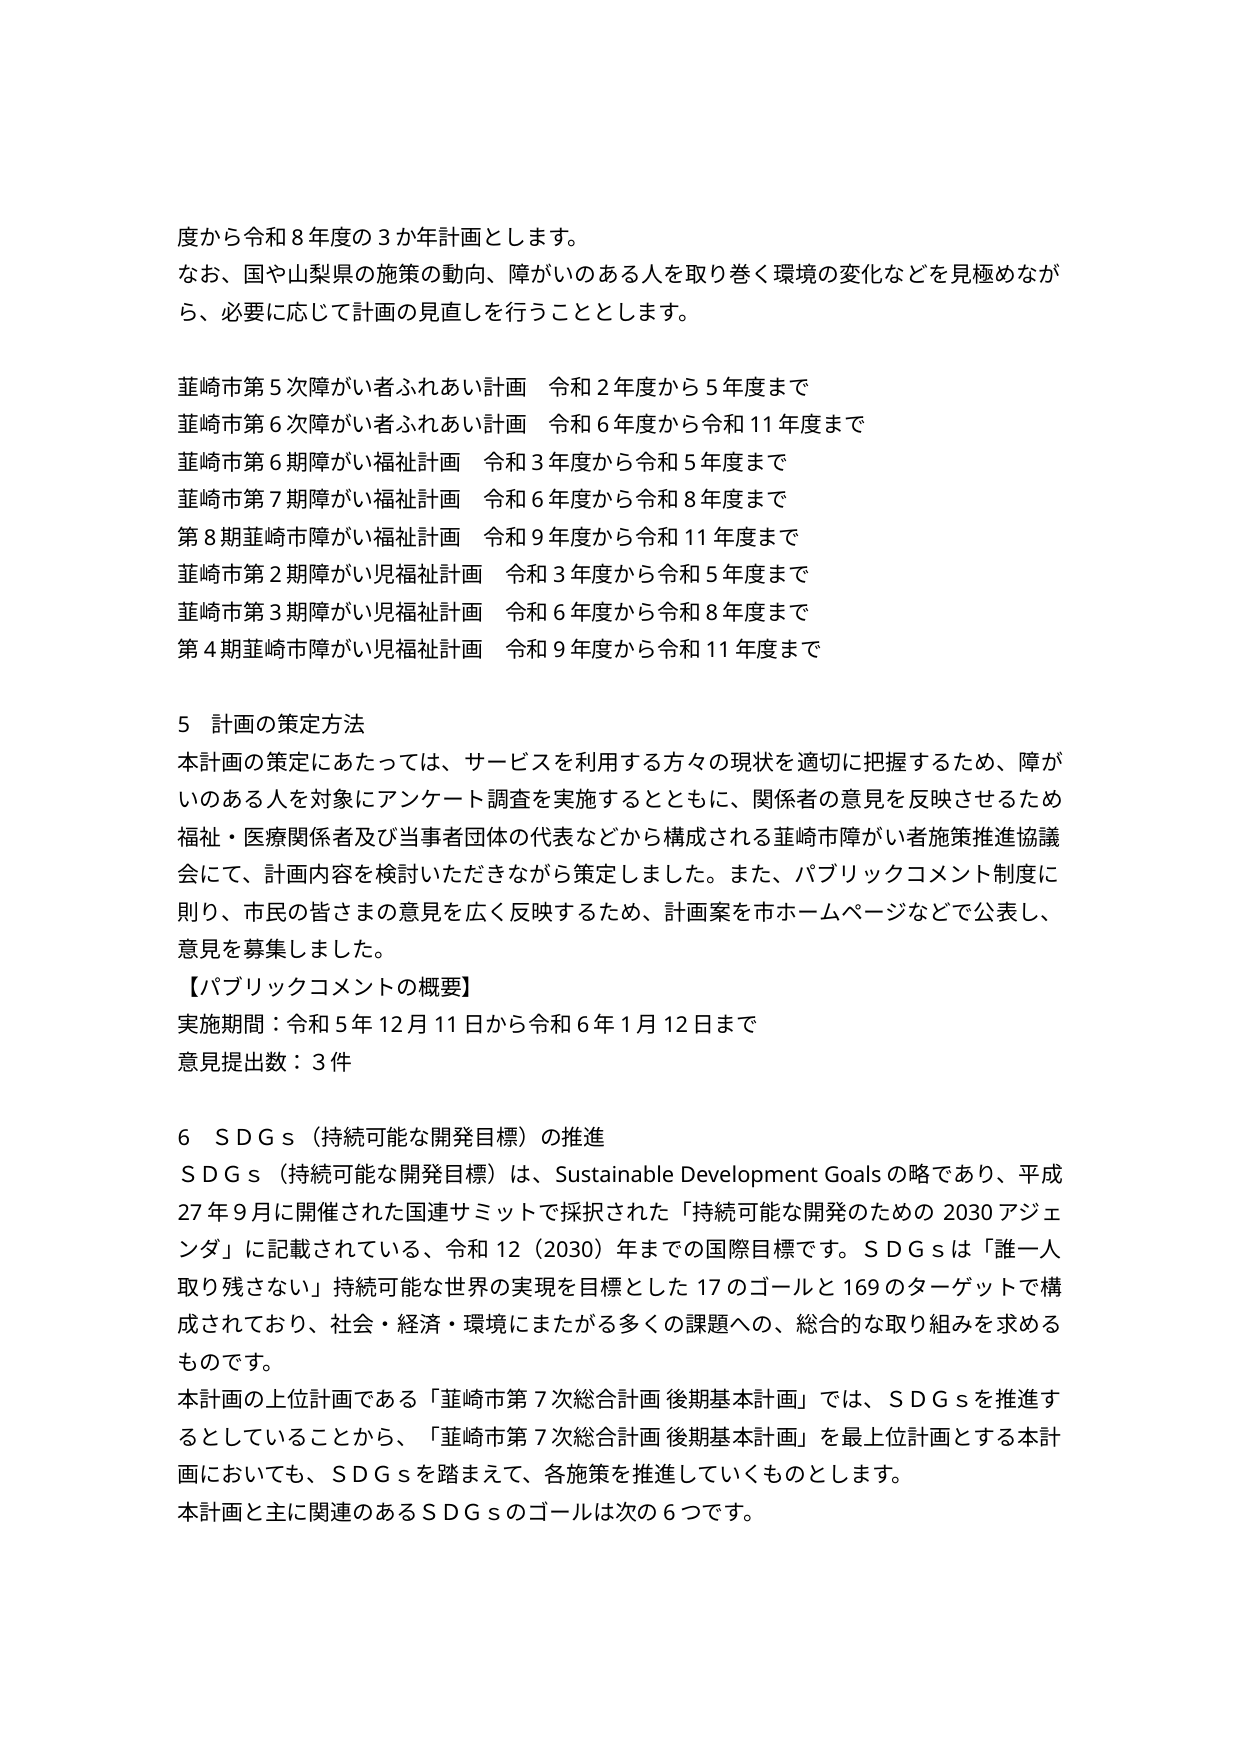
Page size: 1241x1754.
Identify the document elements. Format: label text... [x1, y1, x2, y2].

text 第8期韮崎市障がい福祉計画 令和9年度から令和11年度まで [177, 517, 1063, 554]
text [177, 217, 1063, 254]
text 本計画の策定にあたっては、サービスを利用する方々の現状を適切に把握するため、障がいのある人を対象にアンケート調査を実施するとともに、関係者の意見を反映させるため、福祉・医療関係者及び当事者団体の代表などから構成される韮崎市障がい者施策推進協議会にて、計画内容を検討いただきながら策定しました。また、パブリックコメント制度に則り、市民の皆さまの意見を広く反映するため、計画案を市ホームページなどで公表し、意見を募集しました。 [177, 742, 1063, 967]
text ＳＤＧｓ（持続可能な開発目標）は、Sustainable Development Goalsの略であり、平成27年９月に開催された国連サミットで採択された「持続可能な開発のための2030アジェンダ」に記載されている、令和12（2030）年までの国際目標です。ＳＤＧｓは「誰一人取り残さない」持続可能な世界の実現を目標とした17のゴールと169のターゲットで構成されており、社会・経済・環境にまたがる多くの課題への、総合的な取り組みを求めるものです。 [177, 1154, 1063, 1379]
text 6 ＳＤＧｓ（持続可能な開発目標）の推進 [177, 1117, 1063, 1154]
text なお、国や山梨県の施策の動向、障がいのある人を取り巻く環境の変化などを見極めながら、必要に応じて計画の見直しを行うこととします。 [177, 254, 1063, 329]
text 韮崎市第7期障がい福祉計画 令和6年度から令和8年度まで [177, 479, 1063, 517]
text 韮崎市第6期障がい福祉計画 令和3年度から令和5年度まで [177, 442, 1063, 479]
text 韮崎市第6次障がい者ふれあい計画 令和6年度から令和11年度まで [177, 404, 1063, 442]
text 5 計画の策定方法 [177, 704, 1063, 742]
text 本計画と主に関連のあるＳＤＧｓのゴールは次の6つです。 [177, 1492, 1063, 1529]
text 韮崎市第5次障がい者ふれあい計画 令和2年度から5年度まで [177, 367, 1063, 404]
text 韮崎市第3期障がい児福祉計画 令和6年度から令和8年度まで [177, 592, 1063, 629]
text 意見提出数：３件 [177, 1042, 1063, 1079]
text 第4期韮崎市障がい児福祉計画 令和9年度から令和11年度まで [177, 629, 1063, 667]
text 本計画の上位計画である「韮崎市第7次総合計画 後期基本計画」では、ＳＤＧｓを推進するとしていることから、「韮崎市第7次総合計画 後期基本計画」を最上位計画とする本計画においても、ＳＤＧｓを踏まえて、各施策を推進していくものとします。 [177, 1379, 1063, 1492]
text 【パブリックコメントの概要】 [177, 967, 1063, 1004]
text 実施期間：令和5年12月11日から令和6年1月12日まで [177, 1004, 1063, 1042]
text 韮崎市第2期障がい児福祉計画 令和3年度から令和5年度まで [177, 554, 1063, 592]
